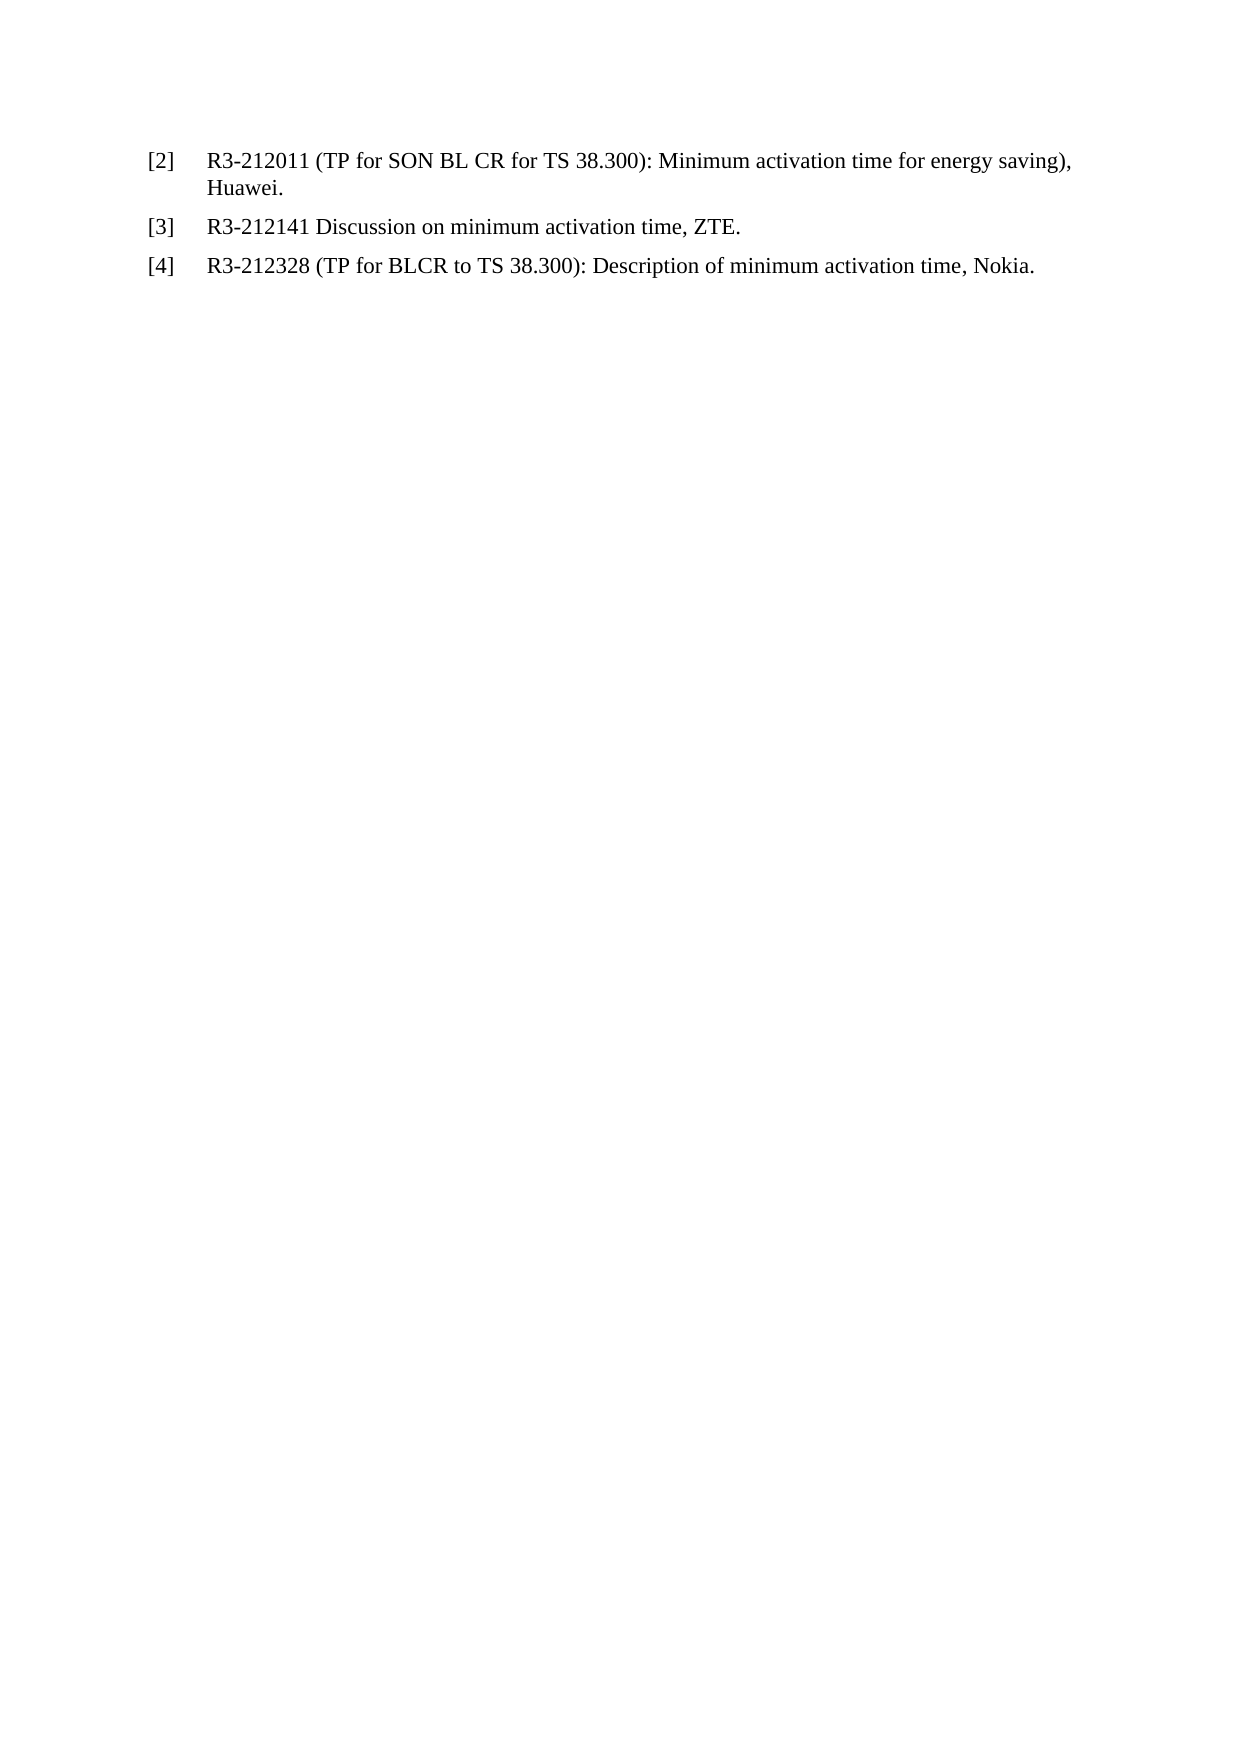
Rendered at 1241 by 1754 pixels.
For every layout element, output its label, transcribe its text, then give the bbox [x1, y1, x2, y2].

text R3-212141 Discussion on minimum activation time, ZTE. [148, 213, 1107, 239]
text R3-212011 (TP for SON BL CR for TS 38.300): Minimum activation time for energy saving), Huawei. [148, 148, 1107, 200]
text R3-212328 (TP for BLCR to TS 38.300): Description of minimum activation time, Nokia. [148, 252, 1107, 278]
